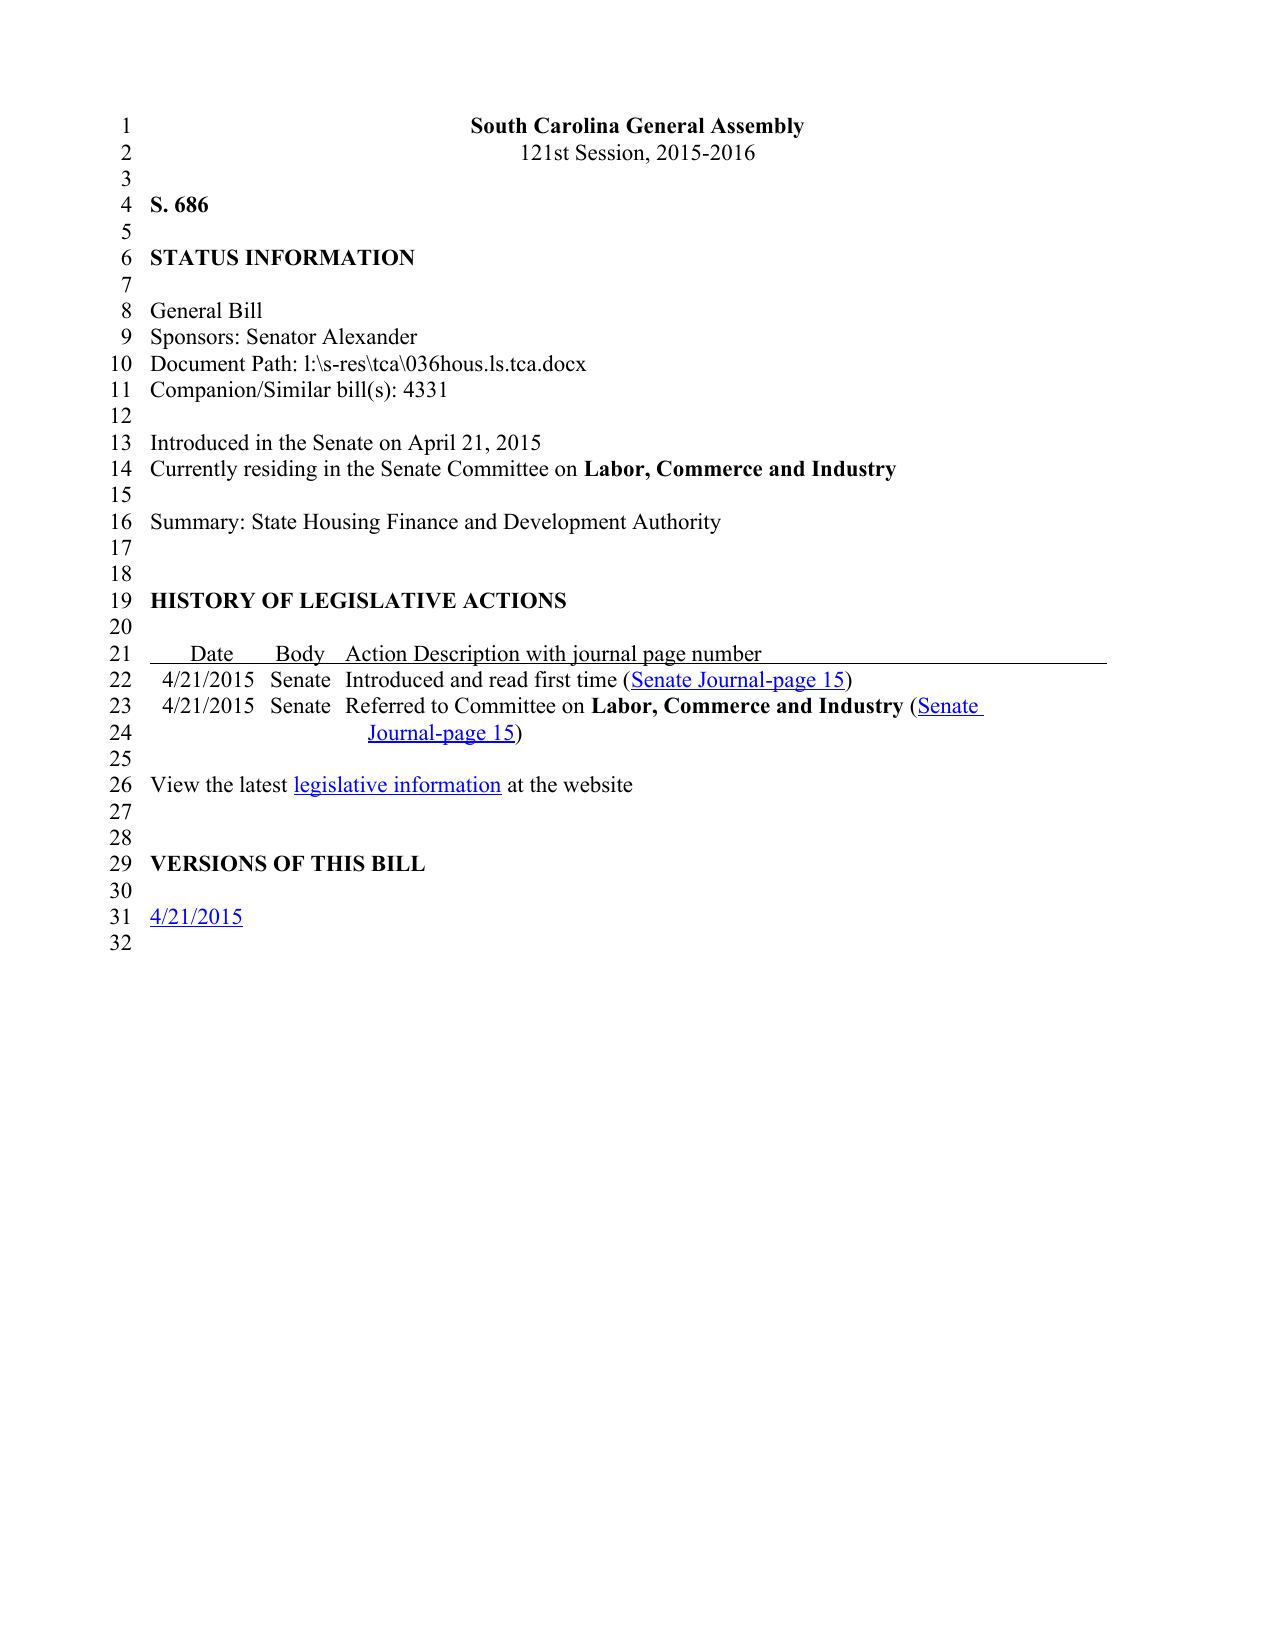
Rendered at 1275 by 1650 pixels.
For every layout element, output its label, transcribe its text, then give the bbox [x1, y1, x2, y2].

text 4/21/2015 Senate Introduced and read first time (Senate Journal-page 15) [150, 666, 1125, 692]
text 4/21/2015 Senate Referred to Committee on Labor, Commerce and Industry (Senate Journal-page 15) [150, 692, 1125, 745]
text 4/21/2015 [150, 903, 1125, 929]
text VERSIONS OF THIS BILL [150, 850, 1125, 877]
text STATUS INFORMATION [150, 244, 1125, 271]
text Companion/Similar bill(s): 4331 [150, 376, 1125, 402]
text Document Path: l:\s-res\tca\036hous.ls.tca.docx [150, 350, 1125, 376]
text Summary: State Housing Finance and Development Authority [150, 508, 1125, 534]
text 121st Session, 2015-2016 [150, 139, 1125, 165]
text Sponsors: Senator Alexander [150, 323, 1125, 350]
text General Bill [150, 297, 1125, 323]
text Introduced in the Senate on April 21, 2015 [150, 429, 1125, 455]
text South Carolina General Assembly [150, 112, 1125, 139]
text S. 686 [150, 192, 1125, 218]
text HISTORY OF LEGISLATIVE ACTIONS [150, 587, 1125, 613]
text Currently residing in the Senate Committee on Labor, Commerce and Industry [150, 455, 1125, 481]
text Date Body Action Description with journal page number [150, 639, 1125, 666]
text View the latest legislative information at the website [150, 771, 1125, 798]
